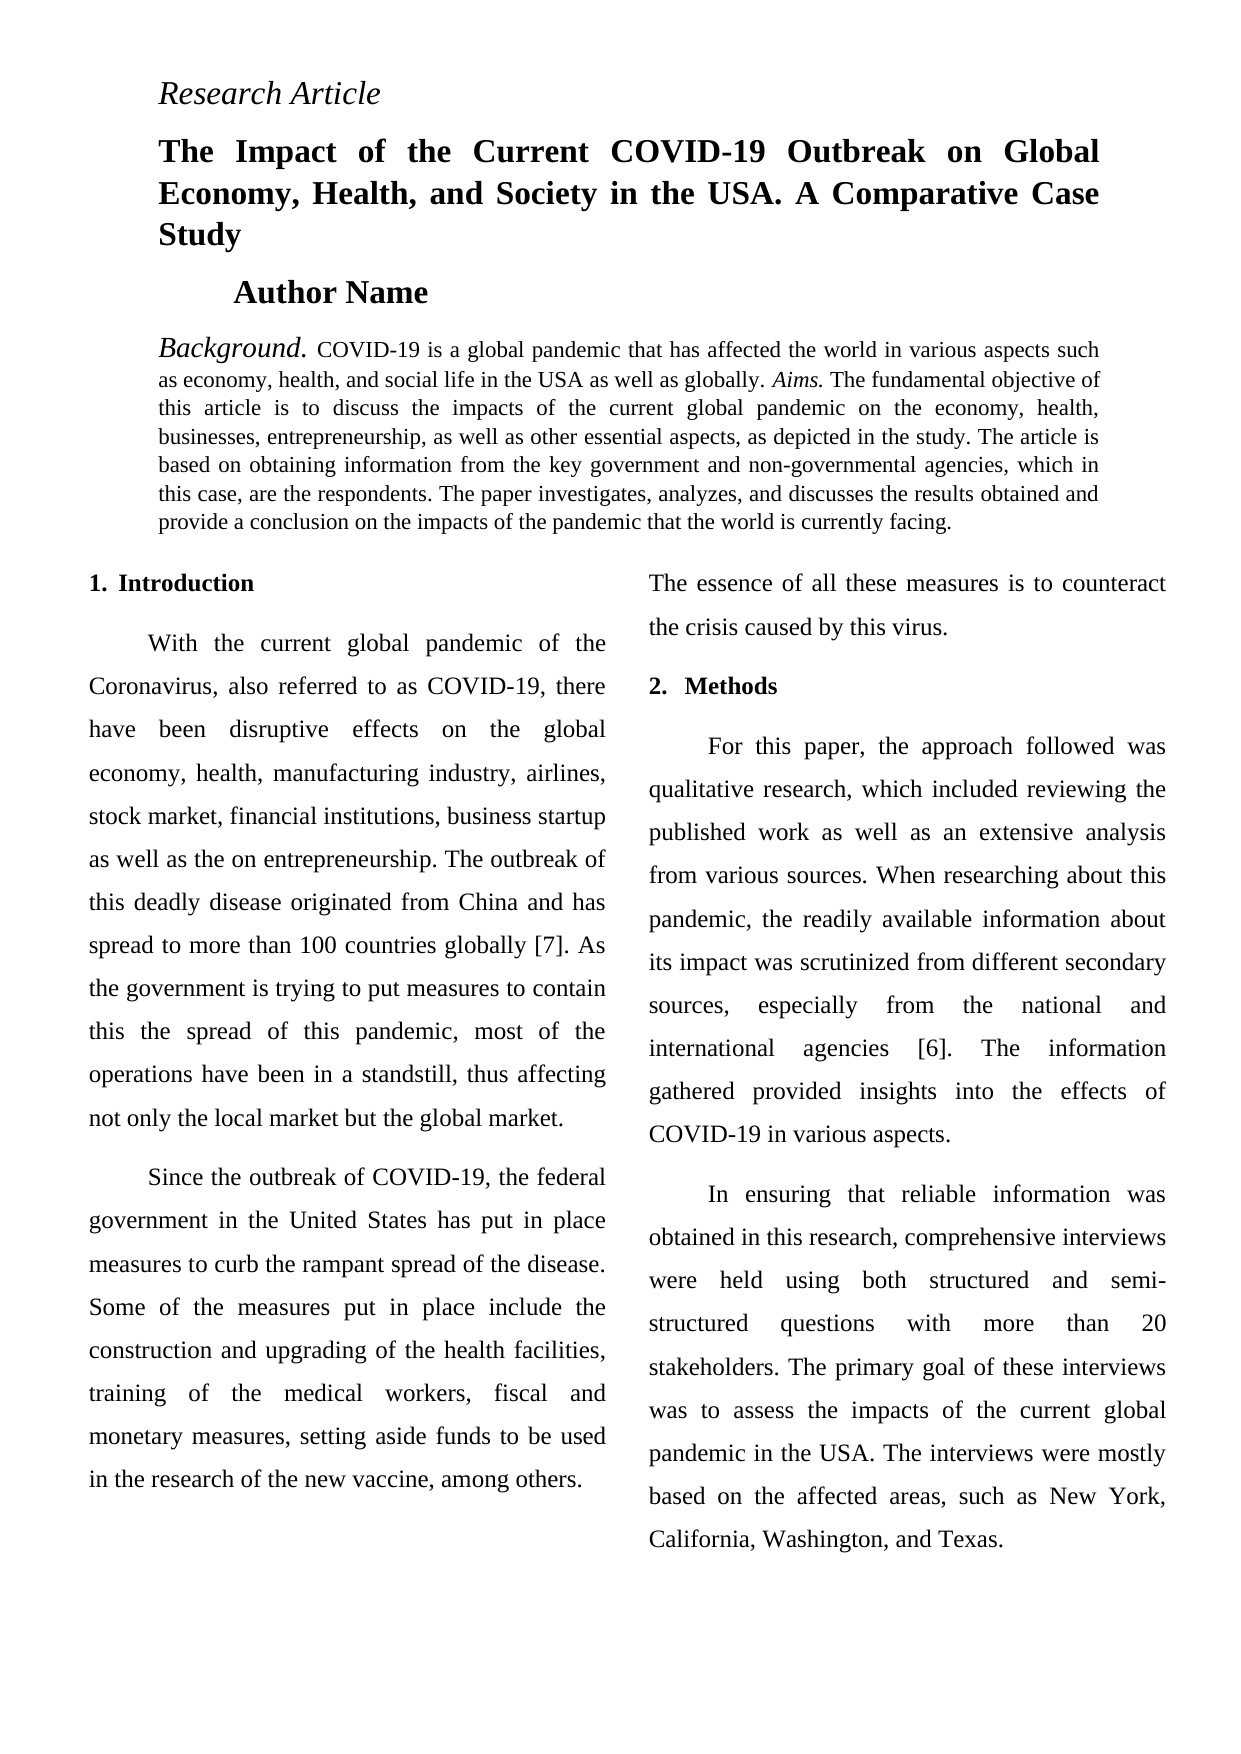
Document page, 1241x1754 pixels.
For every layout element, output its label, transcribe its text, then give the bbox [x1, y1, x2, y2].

text For this paper, the approach followed was qualitative research, which included reviewing the published work as well as an extensive analysis from various sources. When researching about this pandemic, the readily available information about its impact was scrutinized from different secondary sources, especially from the national and international agencies [6]. The information gathered provided insights into the effects of COVID-19 in various aspects. [648, 731, 1167, 1148]
text In ensuring that reliable information was obtained in this research, comprehensive interviews were held using both structured and semi-structured questions with more than 20 stakeholders. The primary goal of these interviews was to assess the impacts of the current global pandemic in the USA. The interviews were mostly based on the affected areas, such as New York, California, Washington, and Texas. [648, 1179, 1167, 1553]
list Methods [648, 671, 1167, 700]
text With the current global pandemic of the Coronavirus, also referred to as COVID-19, there have been disruptive effects on the global economy, health, manufacturing industry, airlines, stock market, financial institutions, business startup as well as the on entrepreneurship. The outbreak of this deadly disease originated from China and has spread to more than 100 countries globally [7]. As the government is trying to put measures to contain this the spread of this pandemic, most of the operations have been in a standstill, thus affecting not only the local market but the global market. [88, 628, 606, 1131]
text Since the outbreak of COVID-19, the federal government in the United States has put in place measures to curb the rampant spread of the disease. Some of the measures put in place include the construction and upgrading of the health facilities, training of the medical workers, fiscal and monetary measures, setting aside funds to be used in the research of the new vaccine, among others. [88, 1162, 606, 1493]
text The essence of all these measures is to counteract the crisis caused by this virus. [648, 568, 1167, 640]
list Introduction [88, 568, 606, 597]
